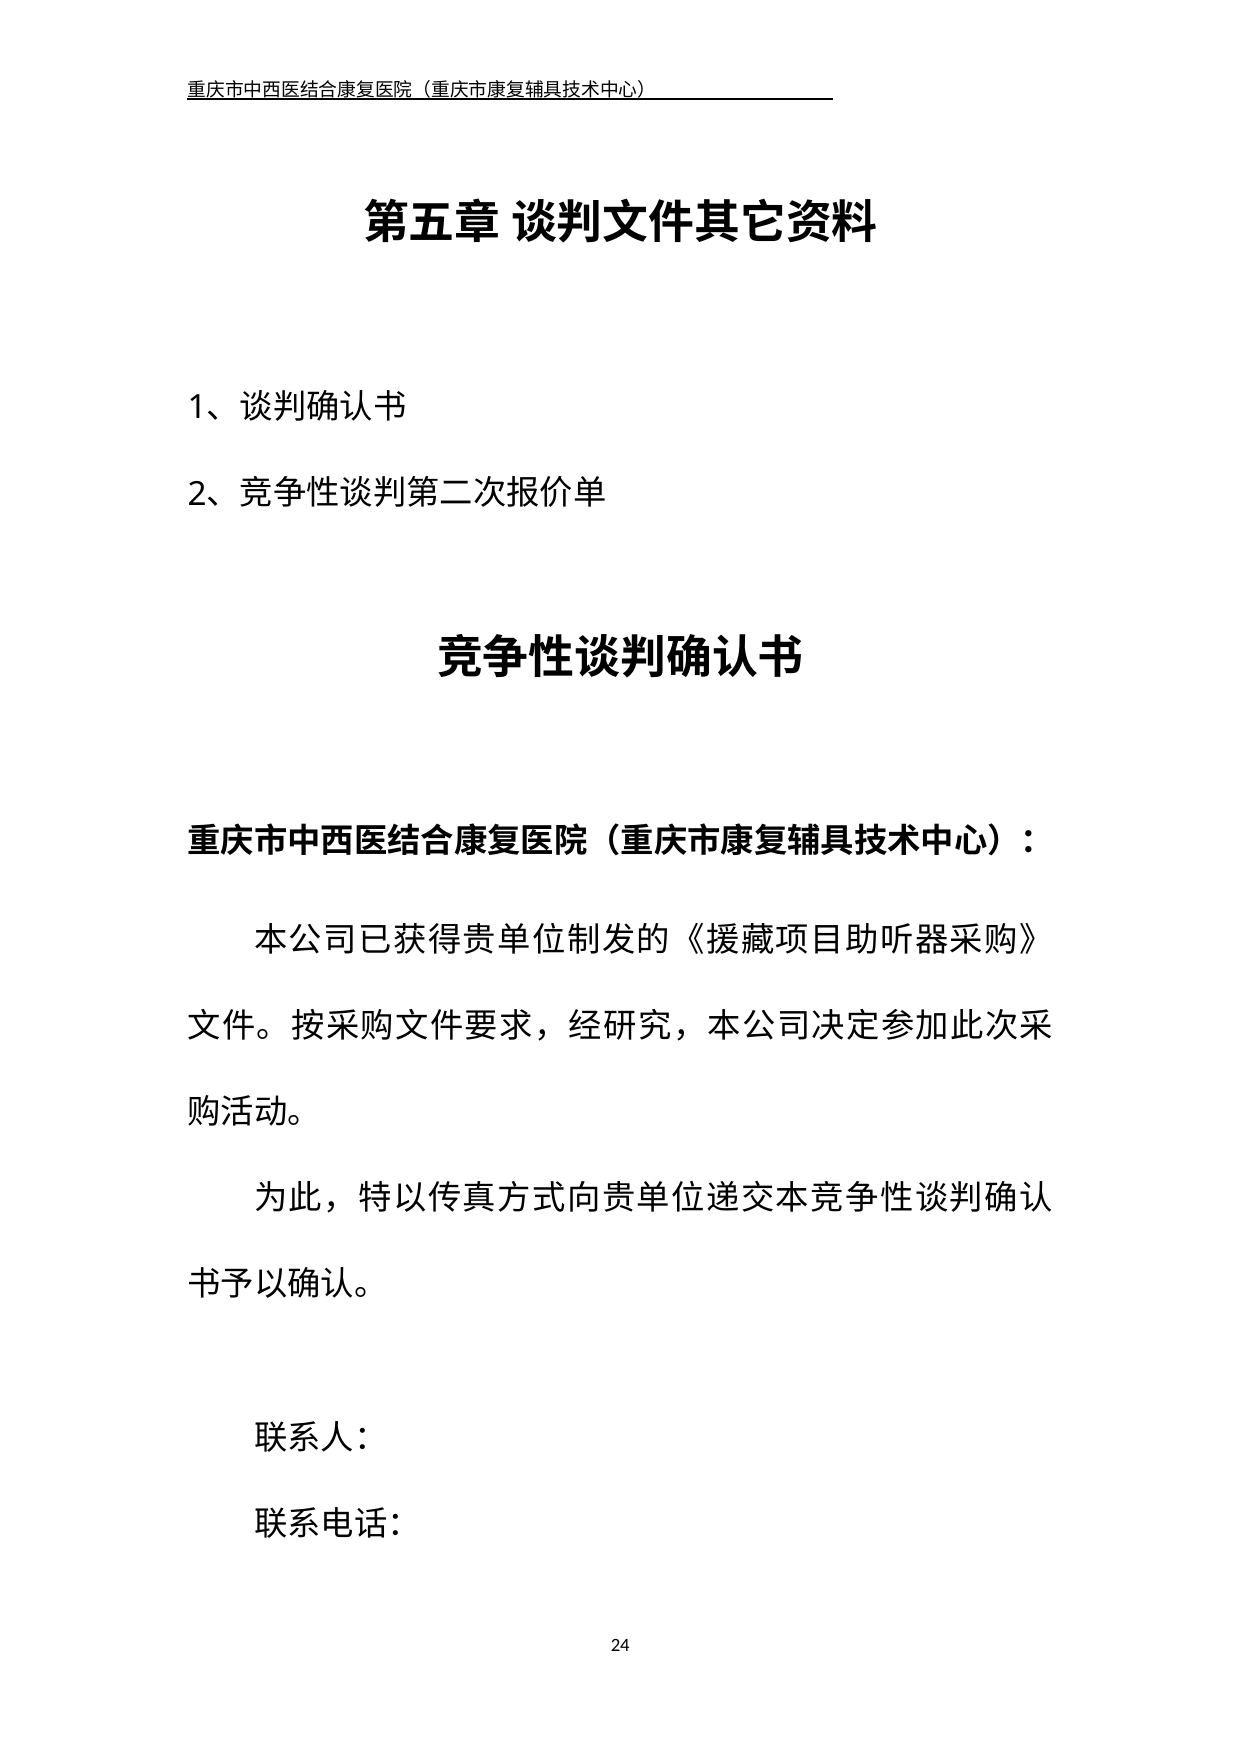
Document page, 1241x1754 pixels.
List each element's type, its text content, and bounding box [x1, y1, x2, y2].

subtitle 第五章 谈判文件其它资料 [187, 185, 1053, 252]
text 本公司已获得贵单位制发的《援藏项目助听器采购》文件。按采购文件要求，经研究，本公司决定参加此次采购活动。 [187, 913, 1053, 1142]
text 重庆市中西医结合康复医院（重庆市康复辅具技术中心）： [187, 814, 1053, 872]
text 2、竞争性谈判第二次报价单 [187, 466, 1053, 523]
text 竞争性谈判确认书 [187, 620, 1053, 696]
text 1、谈判确认书 [187, 380, 1053, 437]
text 联系电话： [187, 1497, 1053, 1554]
text 为此，特以传真方式向贵单位递交本竞争性谈判确认书予以确认。 [187, 1171, 1053, 1314]
text 联系人： [187, 1411, 1053, 1468]
